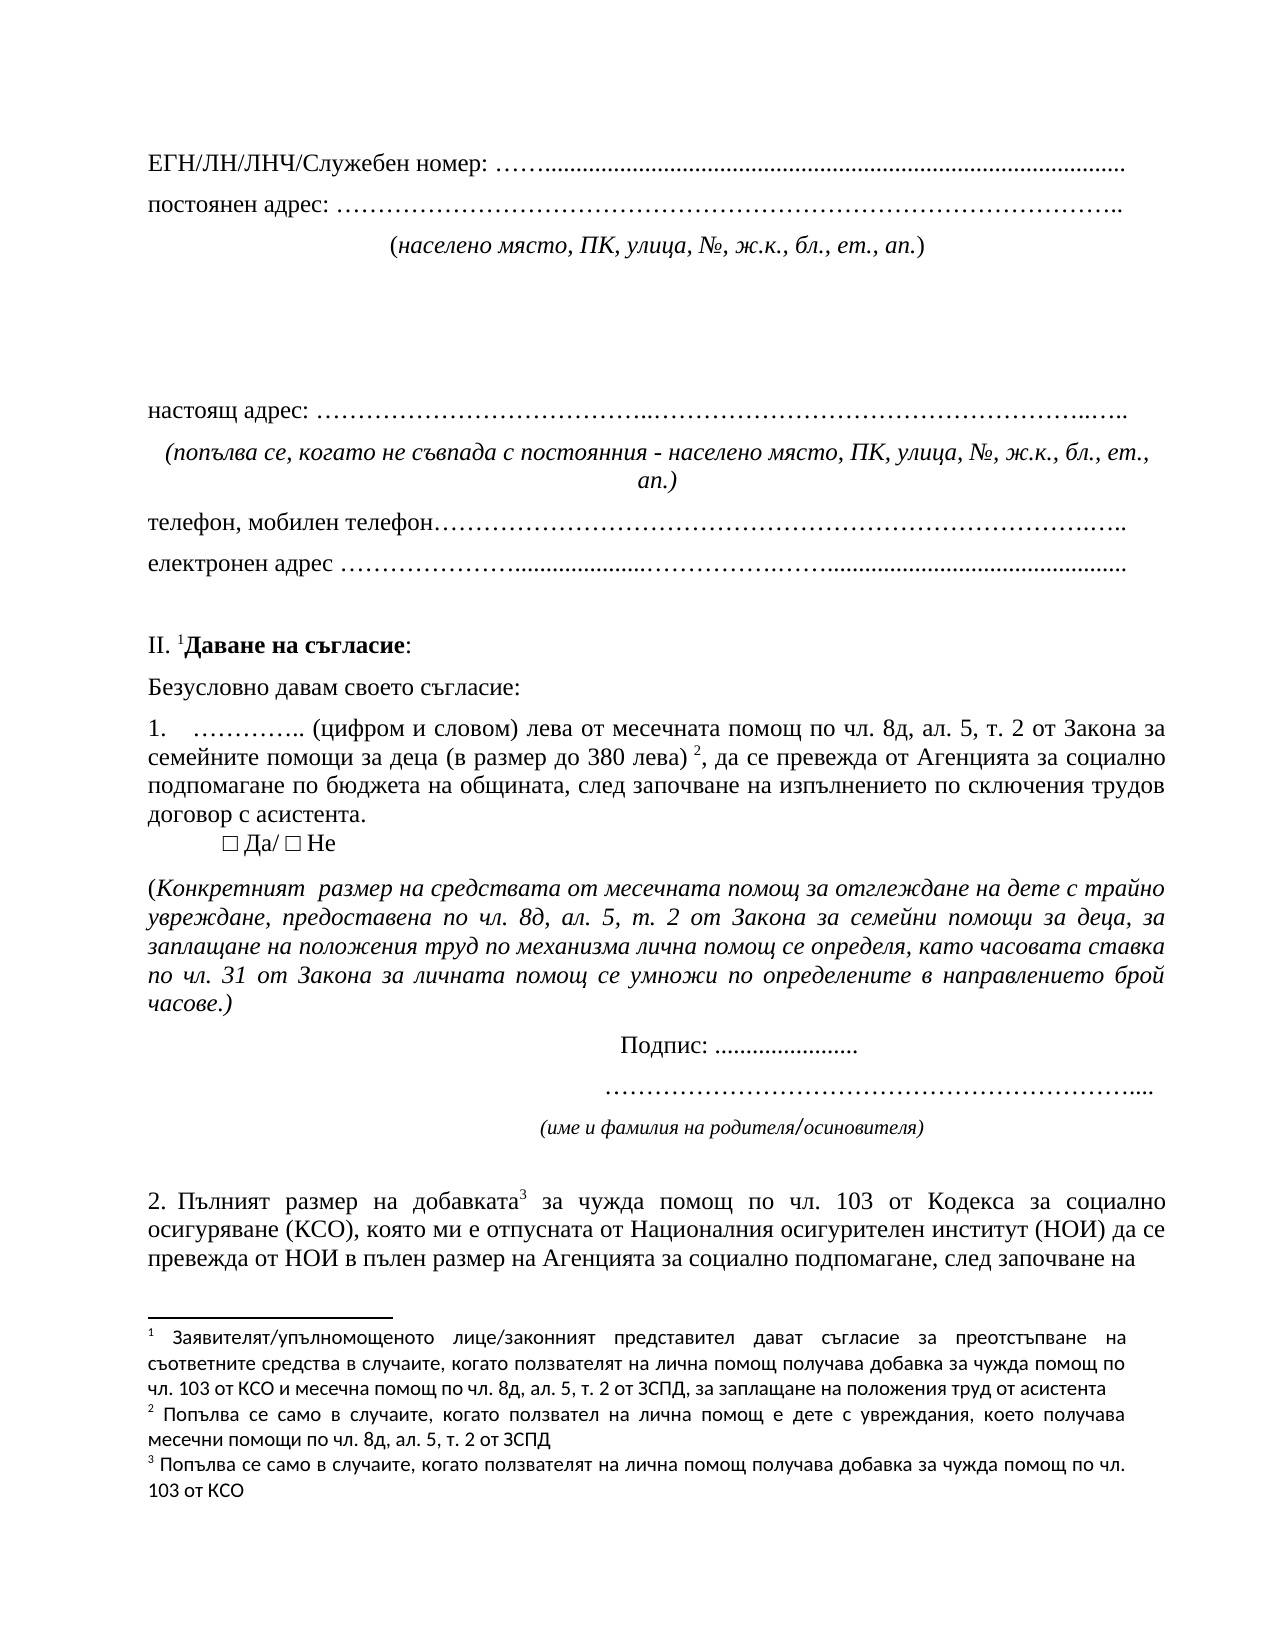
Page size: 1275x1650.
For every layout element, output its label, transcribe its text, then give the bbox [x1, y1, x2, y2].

text (Конкретният размер на средствата от месечната помощ за отглеждане на дете с трайно увреждане, предоставена по чл. 8д, ал. 5, т. 2 от Закона за семейни помощи за деца, за заплащане на положения труд по механизма лична помощ се определя, като часовата ставка по чл. 31 от Закона за личната помощ се умножи по определените в направлението брой часове.) [148, 873, 1166, 1017]
text (попълва се, когато не съвпада с постоянния - населено място, ПК, улица, №, ж.к., бл., ет., ап.) [148, 437, 1166, 494]
text Безусловно давам своето съгласие: [148, 672, 1166, 701]
text 2. Пълният размер на добавката за чужда помощ по чл. 103 от Кодекса за социално осигуряване (КСО), която ми е отпусната от Националния осигурителен институт (НОИ) да се превежда от НОИ в пълен размер на Агенцията за социално подпомагане, след започване на [148, 1186, 1166, 1272]
text ЕГН/ЛН/ЛНЧ/Служебен номер: ……............................................................................................. [148, 148, 1166, 177]
text постоянен адрес: ………………………………………………………………………………….. [148, 189, 1166, 218]
text (населено място, ПК, улица, №, ж.к., бл., ет., ап.) [148, 231, 1166, 259]
text електронен адрес ………………….....................…………….……................................................ [148, 548, 1166, 577]
text □ Да/ □ Не [148, 828, 1127, 857]
text 1. ………….. (цифром и словом) лева от месечната помощ по чл. 8д, ал. 5, т. 2 от Закона за семейните помощи за деца (в размер до 380 лева) , да се превежда от Агенцията за социално подпомагане по бюджета на общината, след започване на изпълнението по сключения трудов договор с асистента. [148, 713, 1166, 828]
text настоящ адрес: …………………………………..……………………………………………..….. [148, 396, 1166, 424]
text ……………………………………………………….... [148, 1071, 1166, 1100]
text II. Даване на съгласие: [148, 631, 1166, 659]
text телефон, мобилен телефон…………………………………………………………………….….. [148, 507, 1166, 536]
text (име и фамилия на родителя/осиновителя) [223, 1112, 1166, 1140]
text Подпис: ....................... [598, 1030, 1166, 1058]
